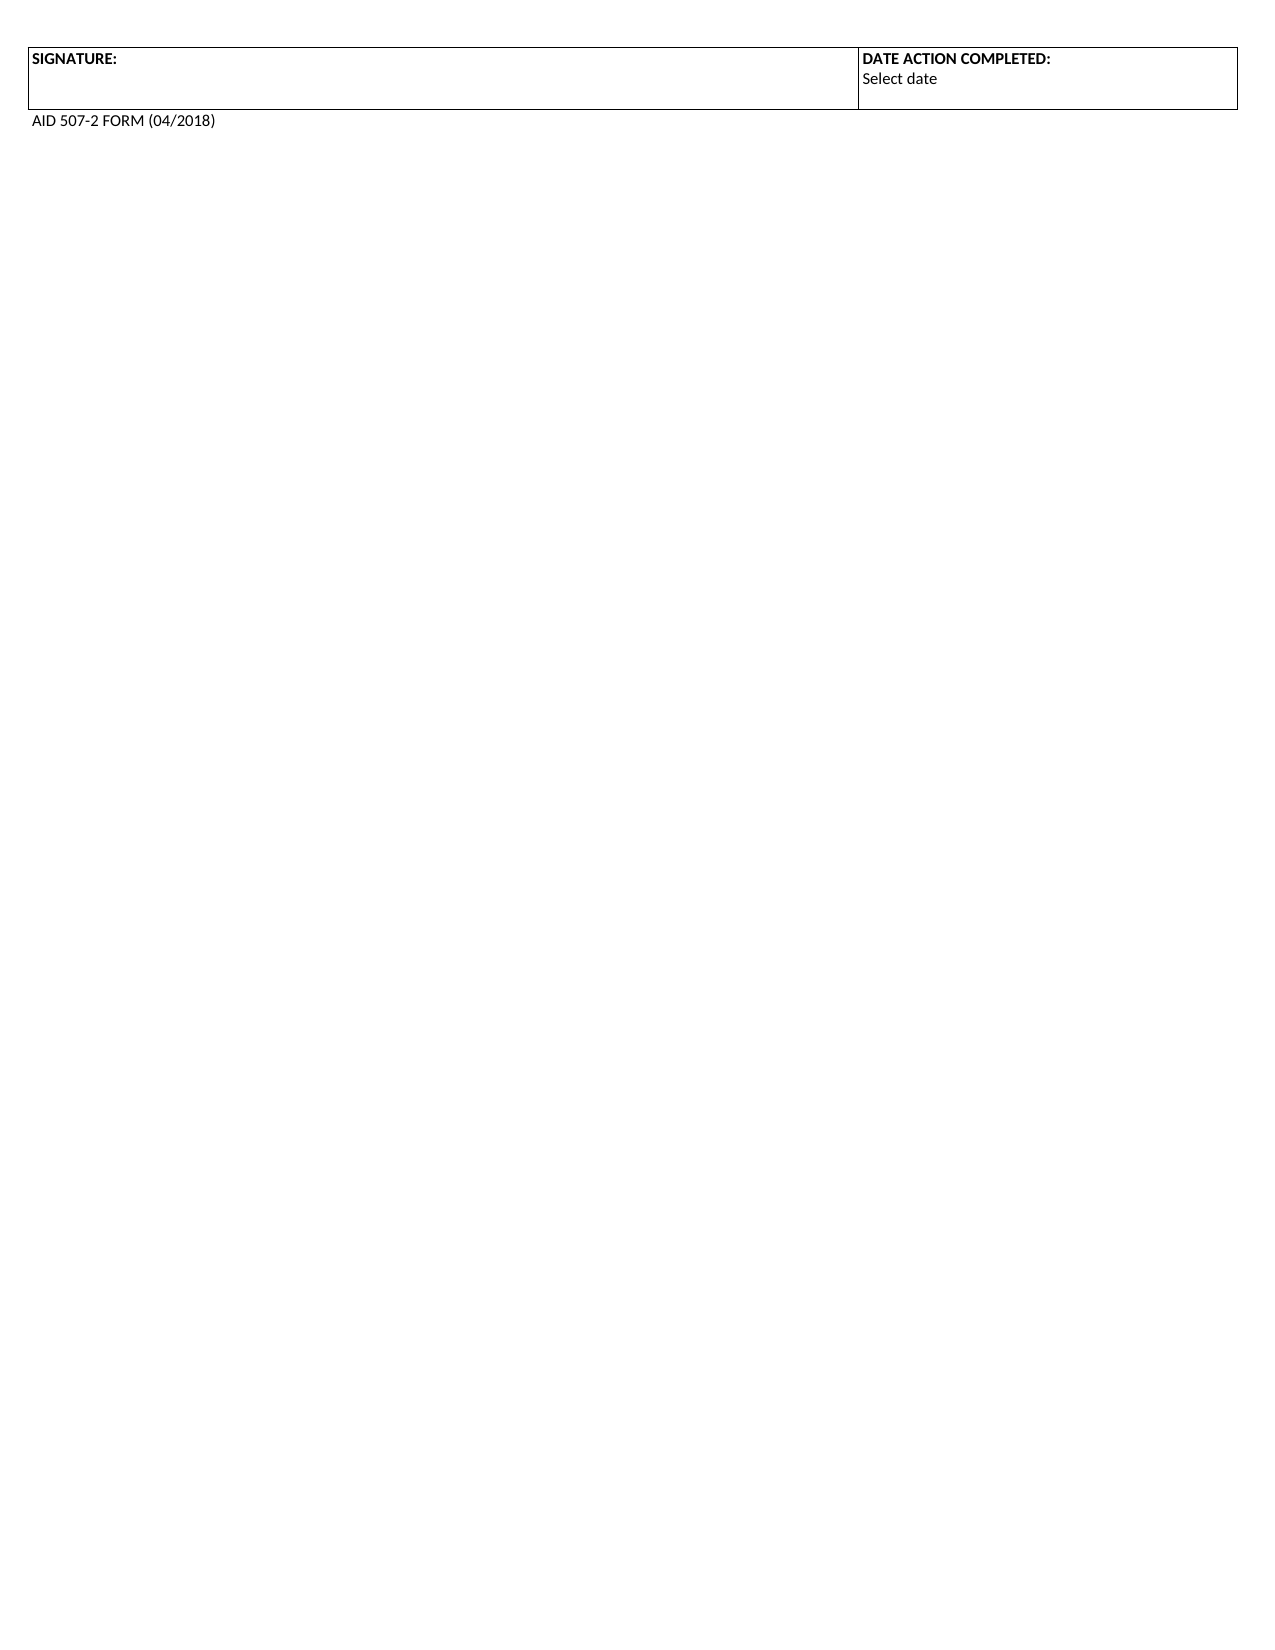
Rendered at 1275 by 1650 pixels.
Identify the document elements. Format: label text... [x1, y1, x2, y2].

table_cell SIGNATURE: [29, 48, 858, 109]
table_cell DATE ACTION COMPLETED: [859, 48, 1237, 109]
text AID 507-2 FORM (04/2018) [28, 110, 1125, 130]
